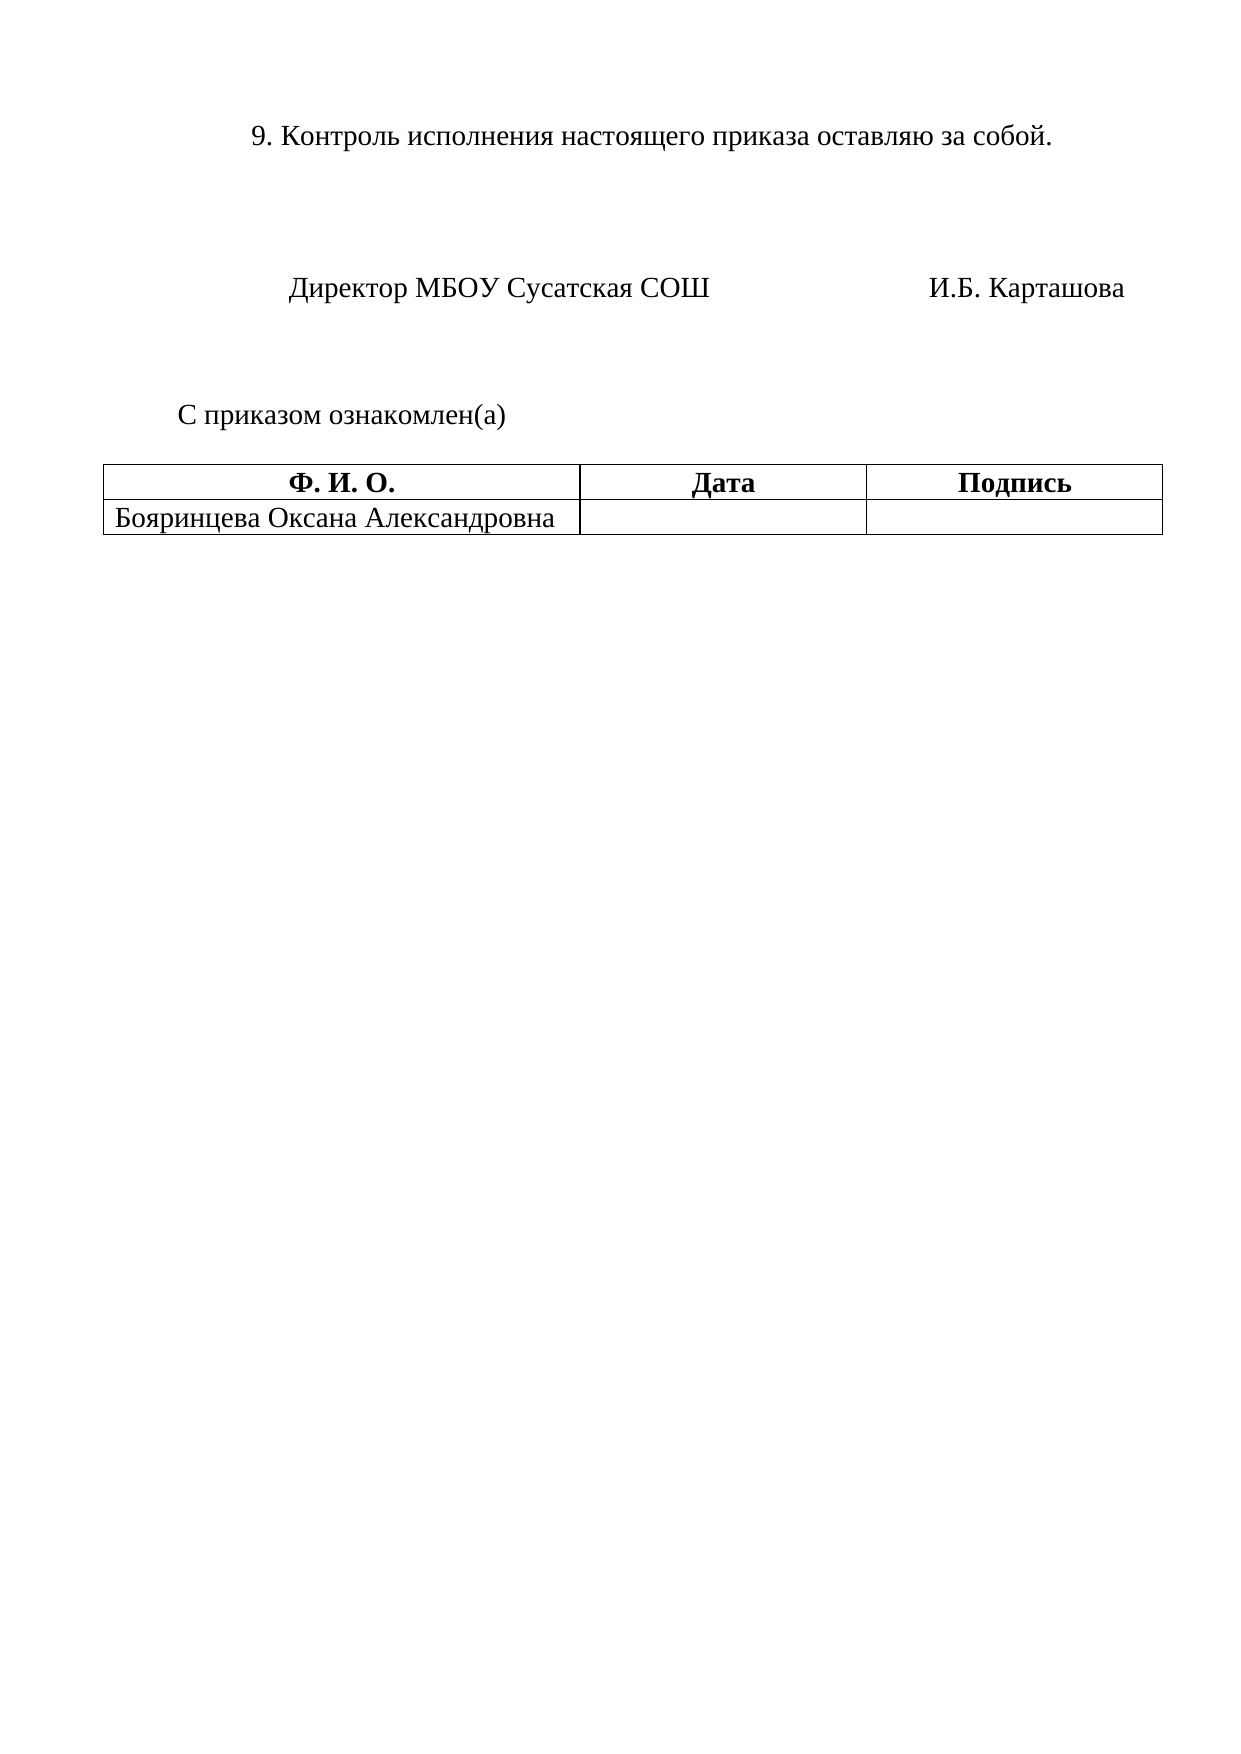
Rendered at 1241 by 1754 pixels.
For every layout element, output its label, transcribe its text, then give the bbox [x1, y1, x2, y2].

table_header Дата [581, 465, 866, 499]
text Директор МБОУ Сусатская СОШ И.Б. Карташова [288, 271, 1152, 304]
table_cell [581, 500, 866, 533]
list Контроль исполнения настоящего приказа оставляю за собой. [177, 118, 1152, 152]
table_header Ф. И. О. [104, 465, 579, 499]
table_cell [867, 500, 1162, 533]
table_header Подпись [867, 465, 1162, 499]
text С приказом ознакомлен(а) [177, 397, 1152, 431]
table_cell Бояринцева Оксана Александровна [104, 500, 579, 533]
